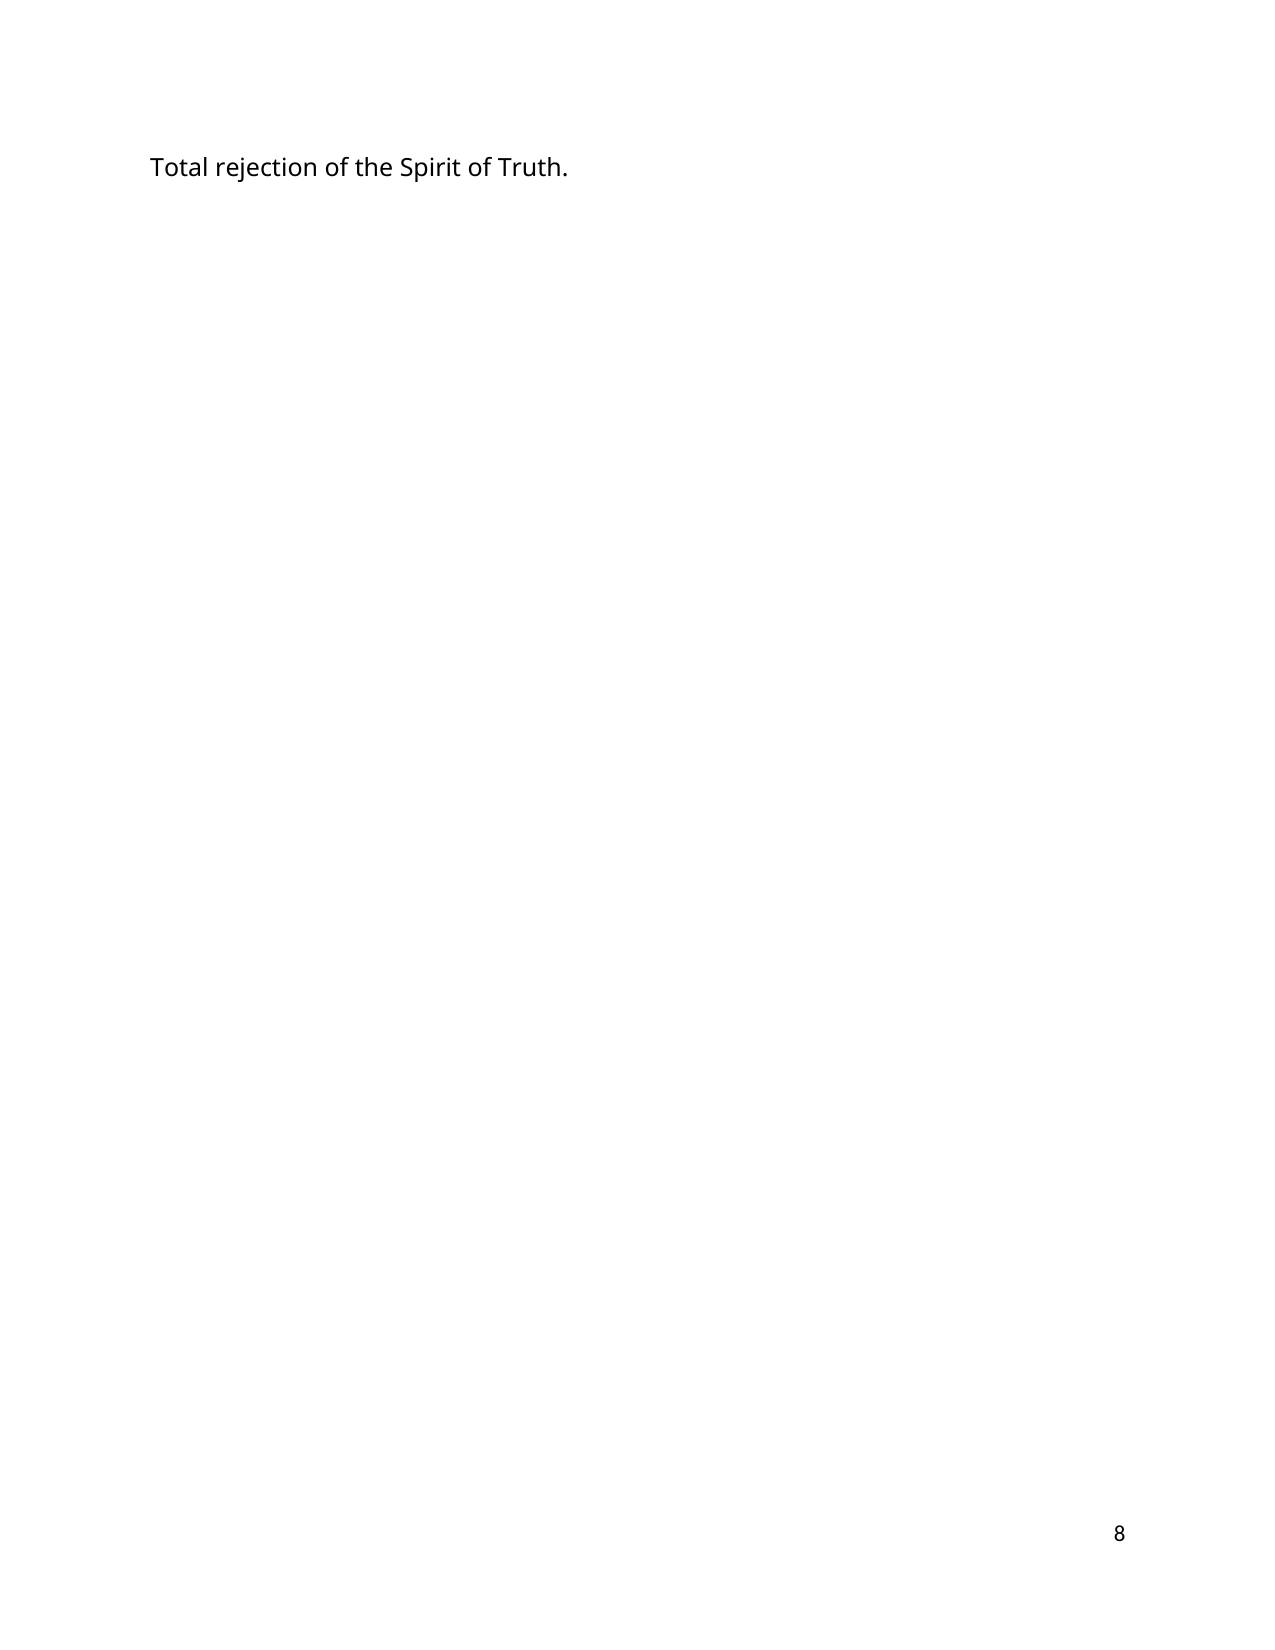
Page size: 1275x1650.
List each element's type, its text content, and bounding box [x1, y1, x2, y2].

text Total rejection of the Spirit of Truth. [150, 150, 1125, 184]
